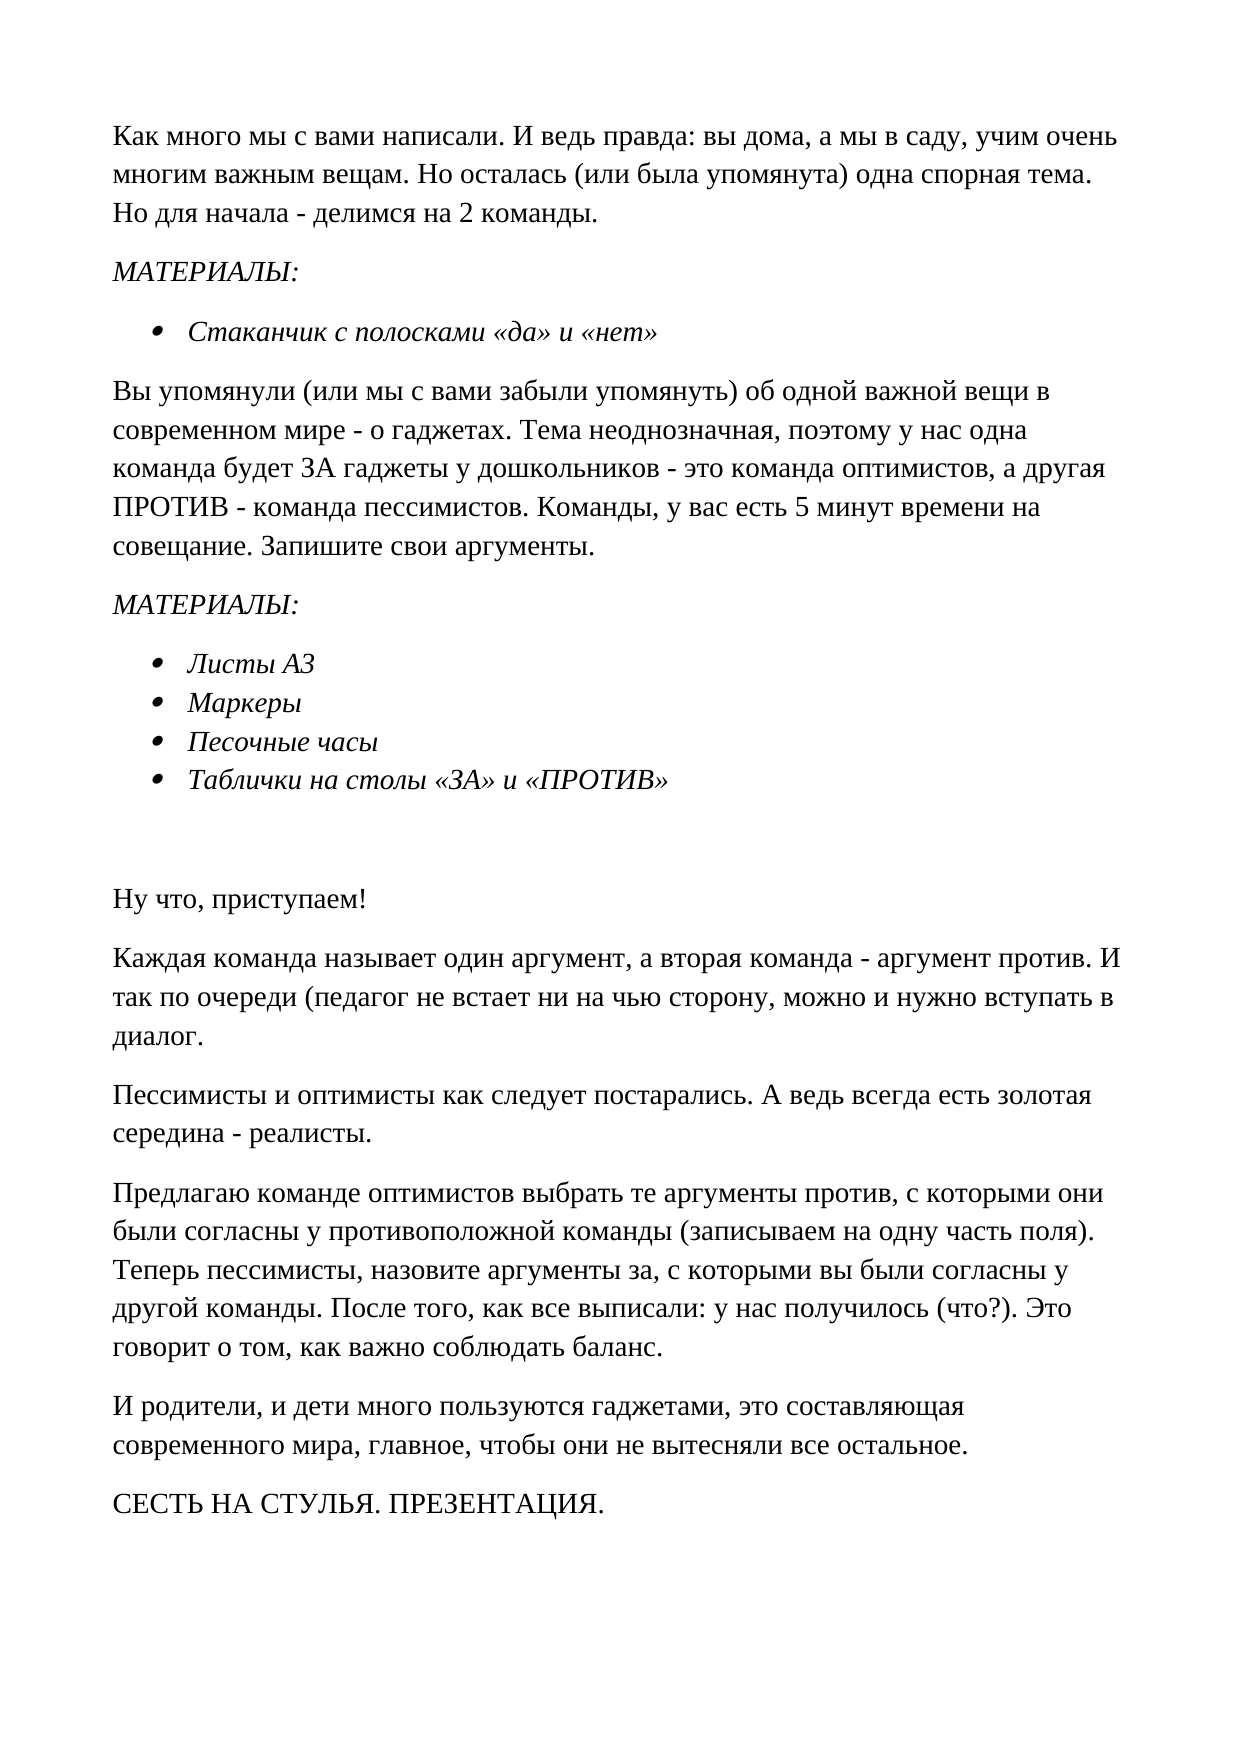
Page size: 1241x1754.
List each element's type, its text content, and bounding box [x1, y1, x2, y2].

text СЕСТЬ НА СТУЛЬЯ. ПРЕЗЕНТАЦИЯ. [112, 1486, 1128, 1520]
list Листы А3 [150, 646, 1128, 680]
list Маркеры [150, 685, 1128, 719]
text МАТЕРИАЛЫ: [112, 587, 1128, 621]
text Предлагаю команде оптимистов выбрать те аргументы против, с которыми они были согласны у противоположной команды (записываем на одну часть поля). Теперь пессимисты, назовите аргументы за, с которыми вы были согласны у другой команды. После того, как все выписали: у нас получилось (что?). Это говорит о том, как важно соблюдать баланс. [112, 1175, 1128, 1363]
text Каждая команда называет один аргумент, а вторая команда - аргумент против. И так по очереди (педагог не встает ни на чью сторону, можно и нужно вступать в диалог. [112, 941, 1128, 1051]
text И родители, и дети много пользуются гаджетами, это составляющая современного мира, главное, чтобы они не вытесняли все остальное. [112, 1388, 1128, 1461]
text Ну что, приступаем! [112, 881, 1128, 915]
text Пессимисты и оптимисты как следует постарались. А ведь всегда есть золотая середина - реалисты. [112, 1077, 1128, 1149]
text Как много мы с вами написали. И ведь правда: вы дома, а мы в саду, учим очень многим важным вещам. Но осталась (или была упомянута) одна спорная тема. Но для начала - делимся на 2 команды. [112, 118, 1128, 229]
text Вы упомянули (или мы с вами забыли упомянуть) об одной важной вещи в современном мире - о гаджетах. Тема неоднозначная, поэтому у нас одна команда будет ЗА гаджеты у дошкольников - это команда оптимистов, а другая ПРОТИВ - команда пессимистов. Команды, у вас есть 5 минут времени на совещание. Запишите свои аргументы. [112, 373, 1128, 561]
list Таблички на столы «ЗА» и «ПРОТИВ» [150, 762, 1128, 796]
list Стаканчик с полосками «да» и «нет» [150, 314, 1128, 348]
list Песочные часы [150, 724, 1128, 757]
text МАТЕРИАЛЫ: [112, 254, 1128, 288]
